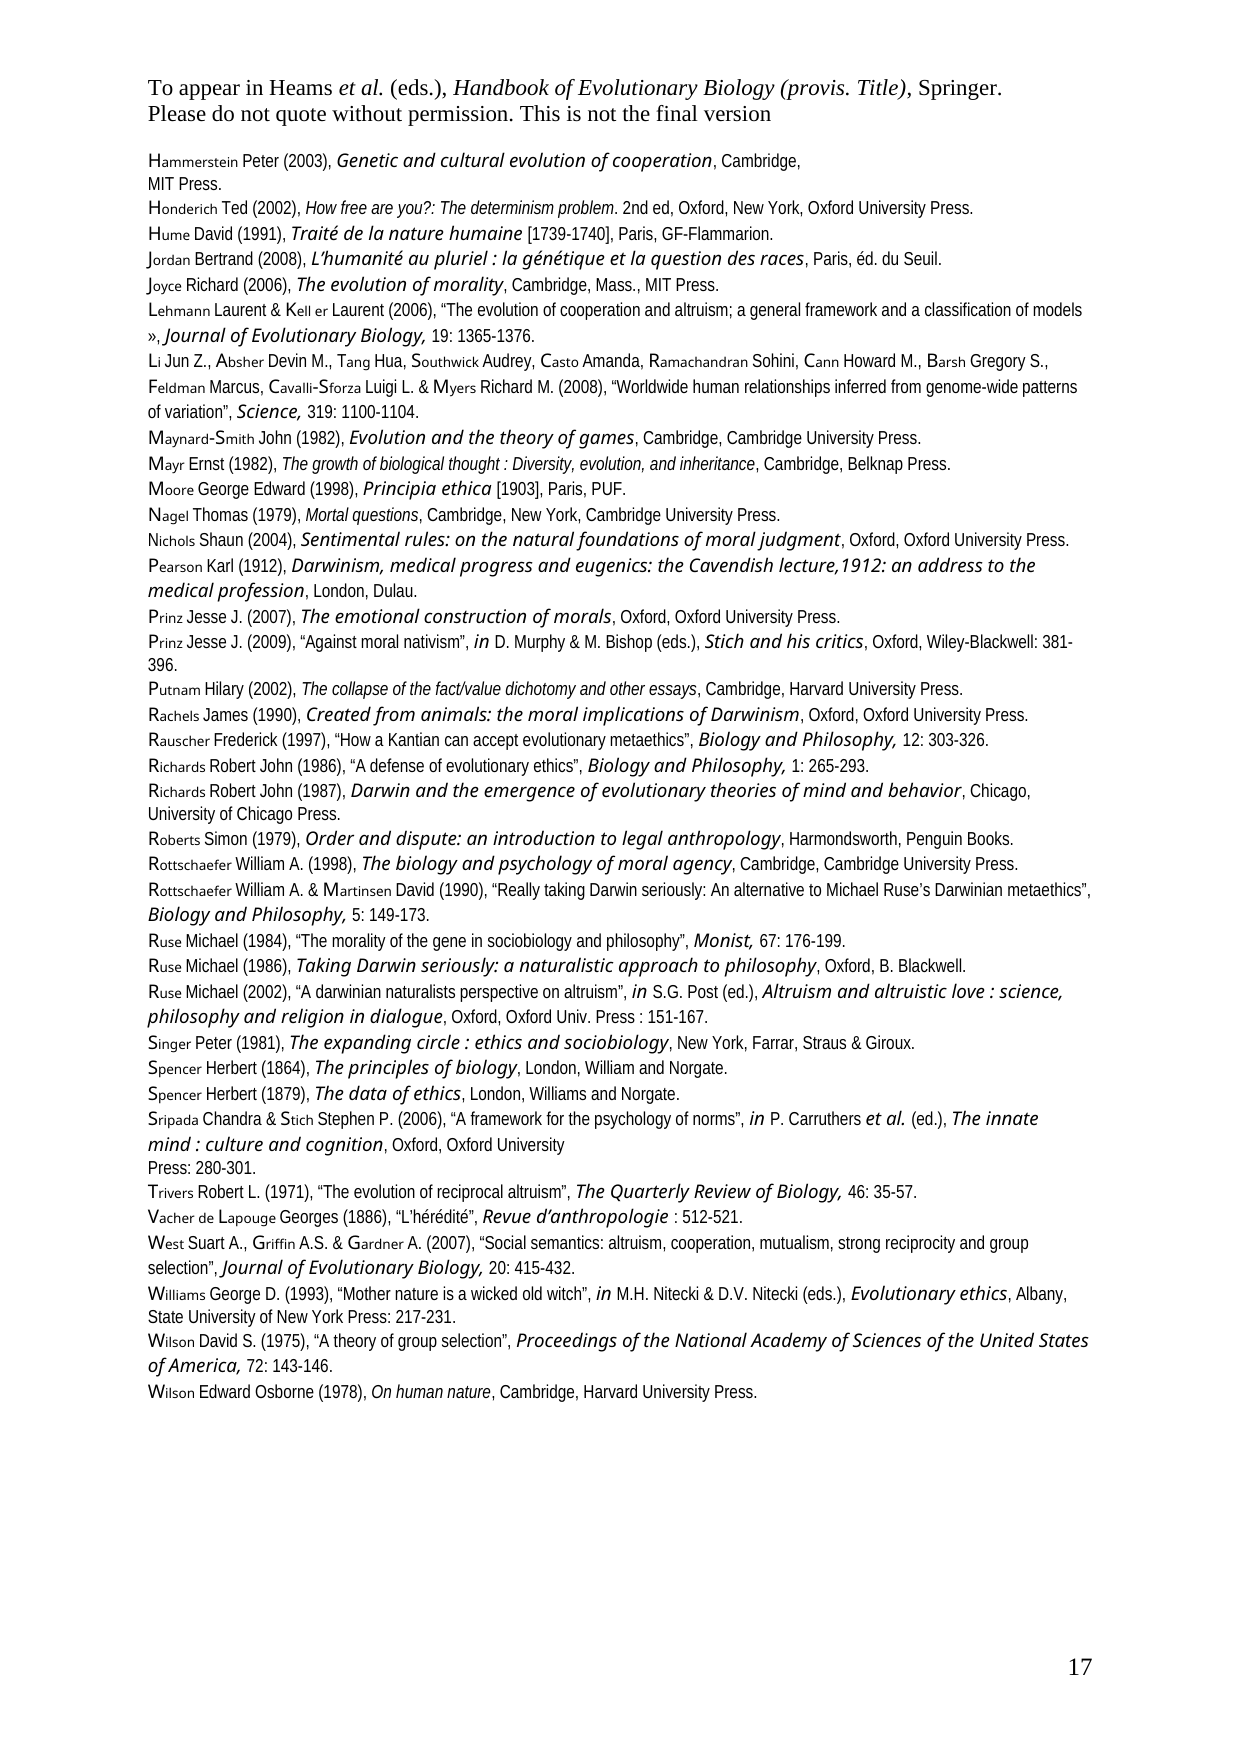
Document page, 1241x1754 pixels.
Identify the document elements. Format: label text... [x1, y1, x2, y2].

text Sripada Chandra & Stich Stephen P. (2006), “A framework for the psychology of norms”, in P. Carruthers et al. (ed.), The innate mind : culture and cognition, Oxford, Oxford University [148, 1106, 1093, 1157]
text Maynard-Smith John (1982), Evolution and the theory of games, Cambridge, Cambridge University Press. [148, 424, 1093, 450]
text Hammerstein Peter (2003), Genetic and cultural evolution of cooperation, Cambridge, [148, 148, 1093, 173]
text Lehmann Laurent & Kell er Laurent (2006), “The evolution of cooperation and altruism; a general framework and a classification of models », Journal of Evolutionary Biology, 19: 1365-1376. [148, 297, 1093, 348]
text Moore George Edward (1998), Principia ethica [1903], Paris, PUF. [148, 475, 1093, 501]
text Richards Robert John (1987), Darwin and the emergence of evolutionary theories of mind and behavior, Chicago, University of Chicago Press. [148, 778, 1093, 825]
text Singer Peter (1981), The expanding circle : ethics and sociobiology, New York, Farrar, Straus & Giroux. [148, 1029, 1093, 1054]
text Joyce Richard (2006), The evolution of morality, Cambridge, Mass., MIT Press. [148, 271, 1093, 297]
text Wilson David S. (1975), “A theory of group selection”, Proceedings of the National Academy of Sciences of the United States of America, 72: 143-146. [148, 1327, 1093, 1378]
text Prinz Jesse J. (2009), “Against moral nativism”, in D. Murphy & M. Bishop (eds.), Stich and his critics, Oxford, Wiley-Blackwell: 381-396. [148, 628, 1093, 676]
text MIT Press. [148, 173, 1093, 195]
text Putnam Hilary (2002), The collapse of the fact/value dichotomy and other essays, Cambridge, Harvard University Press. [148, 676, 1093, 701]
text Richards Robert John (1986), “A defense of evolutionary ethics”, Biology and Philosophy, 1: 265-293. [148, 752, 1093, 778]
text Nagel Thomas (1979), Mortal questions, Cambridge, New York, Cambridge University Press. [148, 501, 1093, 526]
text Mayr Ernst (1982), The growth of biological thought : Diversity, evolution, and inheritance, Cambridge, Belknap Press. [148, 450, 1093, 475]
text Vacher de Lapouge Georges (1886), “L’hérédité”, Revue d’anthropologie : 512-521. [148, 1204, 1093, 1229]
text Williams George D. (1993), “Mother nature is a wicked old witch”, in M.H. Nitecki & D.V. Nitecki (eds.), Evolutionary ethics, Albany, State University of New York Press: 217-231. [148, 1280, 1093, 1327]
text Prinz Jesse J. (2007), The emotional construction of morals, Oxford, Oxford University Press. [148, 603, 1093, 628]
text Jordan Bertrand (2008), L’humanité au pluriel : la génétique et la question des races, Paris, éd. du Seuil. [148, 246, 1093, 271]
text Nichols Shaun (2004), Sentimental rules: on the natural foundations of moral judgment, Oxford, Oxford University Press. [148, 526, 1093, 552]
text Li Jun Z., Absher Devin M., Tang Hua, Southwick Audrey, Casto Amanda, Ramachandran Sohini, Cann Howard M., Barsh Gregory S., Feldman Marcus, Cavalli-Sforza Luigi L. & Myers Richard M. (2008), “Worldwide human relationships inferred from genome-wide patterns of variation”, Science, 319: 1100-1104. [148, 348, 1093, 424]
text Roberts Simon (1979), Order and dispute: an introduction to legal anthropology, Harmondsworth, Penguin Books. [148, 825, 1093, 850]
text Rottschaefer William A. & Martinsen David (1990), “Really taking Darwin seriously: An alternative to Michael Ruse’s Darwinian metaethics”, Biology and Philosophy, 5: 149-173. [148, 876, 1093, 927]
text West Suart A., Griffin A.S. & Gardner A. (2007), “Social semantics: altruism, cooperation, mutualism, strong reciprocity and group selection”, Journal of Evolutionary Biology, 20: 415-432. [148, 1229, 1093, 1280]
text Ruse Michael (1986), Taking Darwin seriously: a naturalistic approach to philosophy, Oxford, B. Blackwell. [148, 952, 1093, 978]
text Spencer Herbert (1864), The principles of biology, London, William and Norgate. [148, 1054, 1093, 1080]
text Wilson Edward Osborne (1978), On human nature, Cambridge, Harvard University Press. [148, 1378, 1093, 1404]
text Hume David (1991), Traité de la nature humaine [1739-1740], Paris, GF-Flammarion. [148, 220, 1093, 246]
text Press: 280-301. [148, 1157, 1093, 1178]
text Pearson Karl (1912), Darwinism, medical progress and eugenics: the Cavendish lecture,1912: an address to the medical profession, London, Dulau. [148, 552, 1093, 603]
text Ruse Michael (1984), “The morality of the gene in sociobiology and philosophy”, Monist, 67: 176-199. [148, 927, 1093, 952]
text Ruse Michael (2002), “A darwinian naturalists perspective on altruism”, in S.G. Post (ed.), Altruism and altruistic love : science, philosophy and religion in dialogue, Oxford, Oxford Univ. Press : 151-167. [148, 978, 1093, 1029]
text Rachels James (1990), Created from animals: the moral implications of Darwinism, Oxford, Oxford University Press. [148, 701, 1093, 727]
text Trivers Robert L. (1971), “The evolution of reciprocal altruism”, The Quarterly Review of Biology, 46: 35-57. [148, 1178, 1093, 1204]
text Rauscher Frederick (1997), “How a Kantian can accept evolutionary metaethics”, Biology and Philosophy, 12: 303-326. [148, 727, 1093, 752]
text Honderich Ted (2002), How free are you?: The determinism problem. 2nd ed, Oxford, New York, Oxford University Press. [148, 195, 1093, 220]
text Spencer Herbert (1879), The data of ethics, London, Williams and Norgate. [148, 1080, 1093, 1106]
text Rottschaefer William A. (1998), The biology and psychology of moral agency, Cambridge, Cambridge University Press. [148, 850, 1093, 876]
